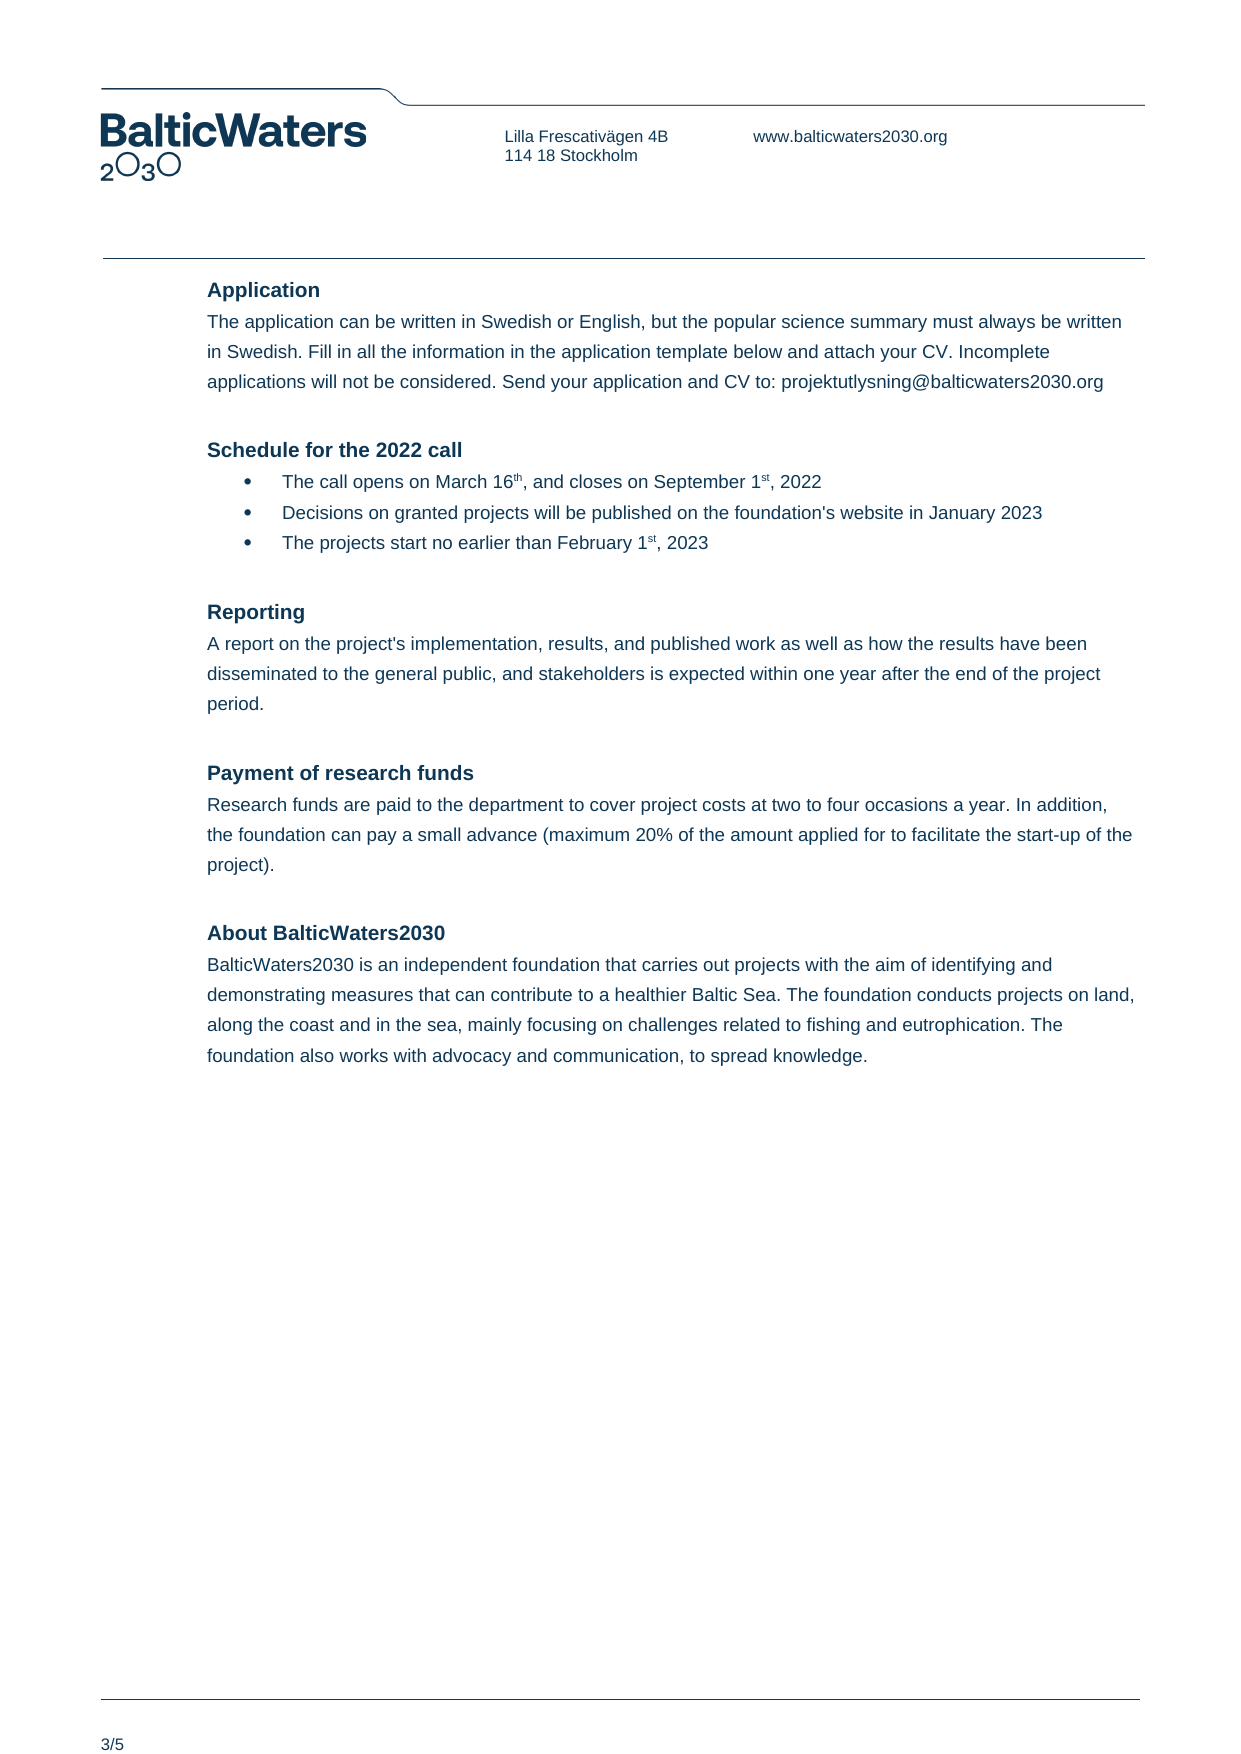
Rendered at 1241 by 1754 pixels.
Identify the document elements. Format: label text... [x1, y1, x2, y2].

text A report on the project's implementation, results, and published work as well as how the results have been disseminated to the general public, and stakeholders is expected within one year after the end of the project period. [207, 633, 1137, 714]
list The projects start no earlier than February 1st, 2023 [244, 532, 1137, 553]
subtitle About BalticWaters2030 [207, 921, 1137, 945]
text The application can be written in Swedish or English, but the popular science summary must always be written in Swedish. Fill in all the information in the application template below and attach your CV. Incomplete applications will not be considered. Send your application and CV to: projektutlysning@balticwaters2030.org [207, 311, 1137, 392]
list Decisions on granted projects will be published on the foundation's website in January 2023 [244, 502, 1137, 523]
subtitle Payment of research funds [207, 760, 1137, 784]
text BalticWaters2030 is an independent foundation that carries out projects with the aim of identifying and demonstrating measures that can contribute to a healthier Baltic Sea. The foundation conducts projects on land, along the coast and in the sea, mainly focusing on challenges related to fishing and eutrophication. The foundation also works with advocacy and communication, to spread knowledge. [207, 954, 1137, 1066]
subtitle Schedule for the 2022 call [207, 438, 1137, 462]
list The call opens on March 16th, and closes on September 1st, 2022 [244, 471, 1137, 493]
picture [100, 88, 1146, 259]
text Research funds are paid to the department to cover project costs at two to four occasions a year. In addition, the foundation can pay a small advance (maximum 20% of the amount applied for to facilitate the start-up of the project). [207, 793, 1137, 875]
subtitle Application [207, 278, 1137, 302]
subtitle Reporting [207, 600, 1137, 624]
